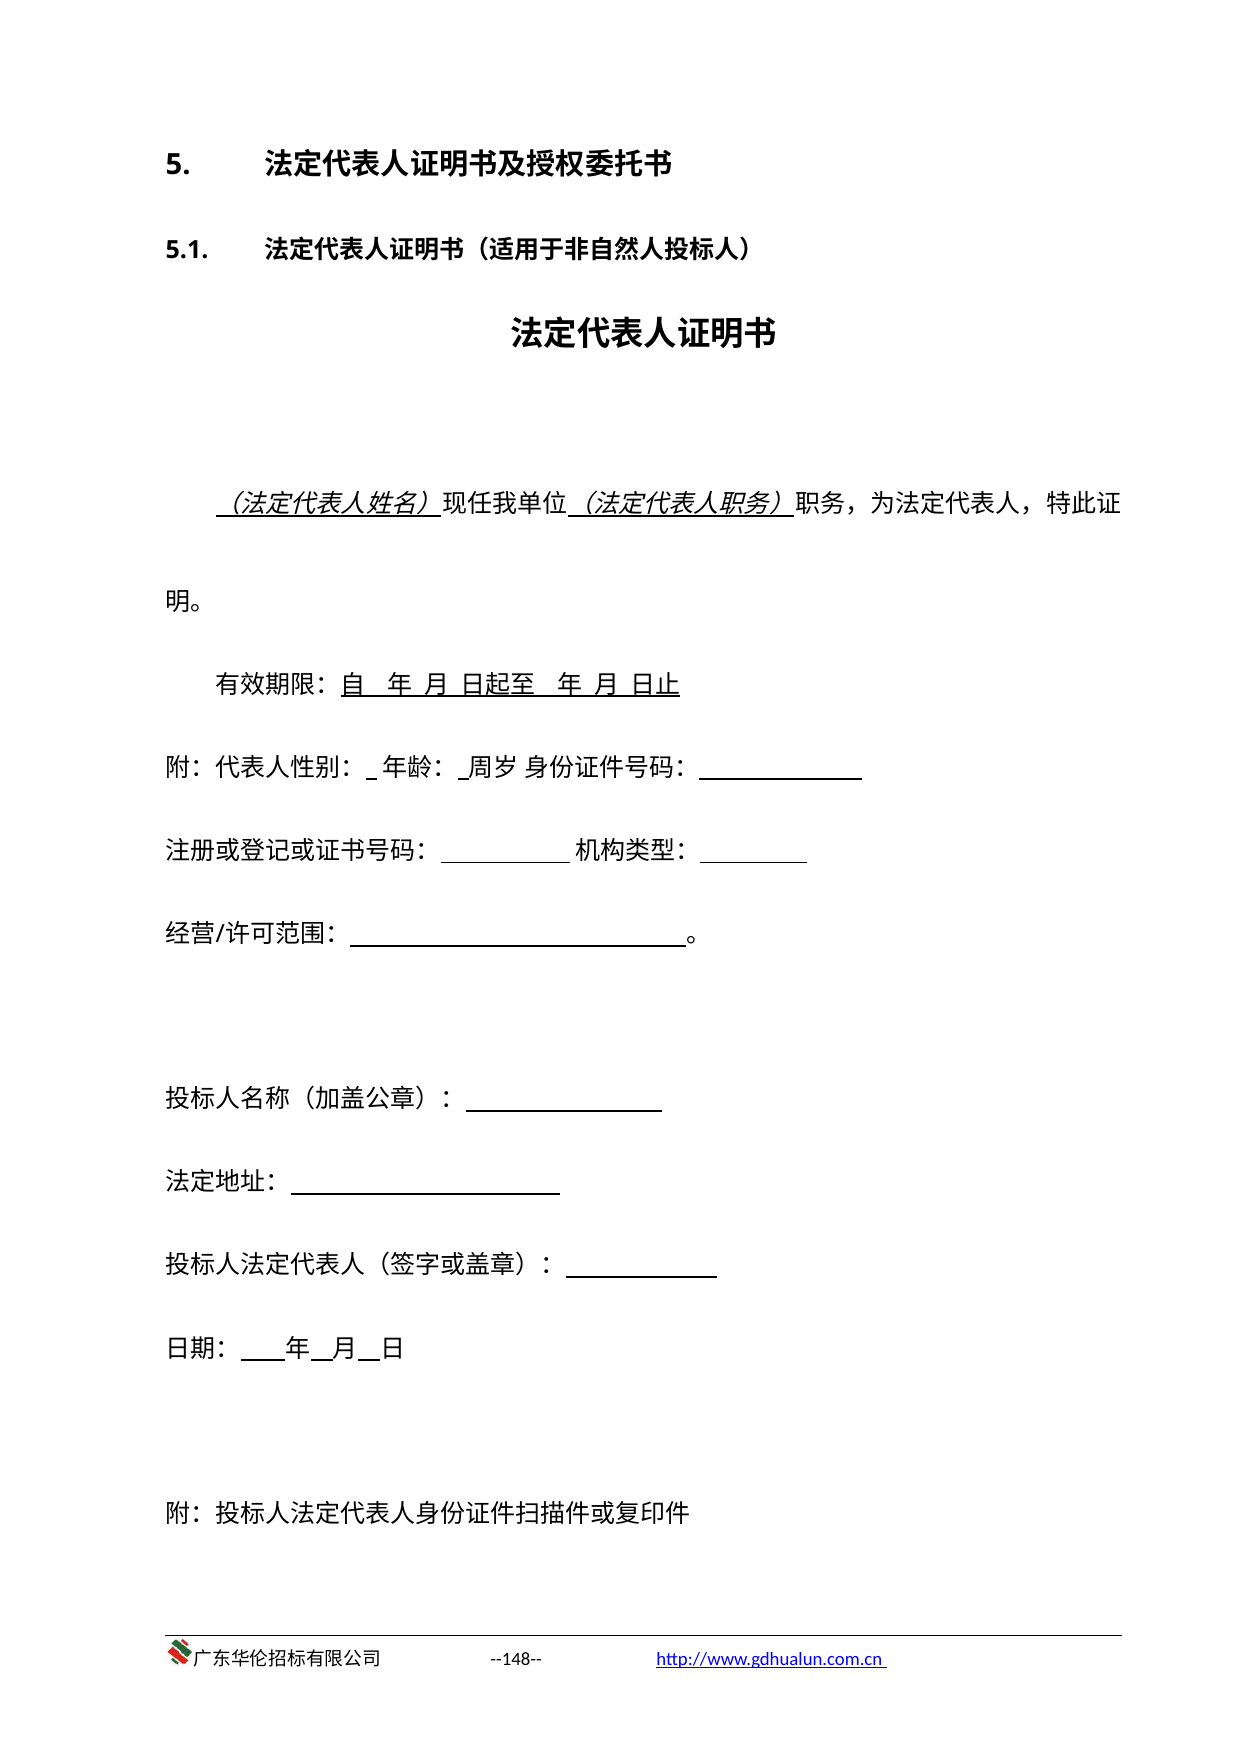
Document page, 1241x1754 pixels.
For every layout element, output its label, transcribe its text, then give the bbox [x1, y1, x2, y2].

text 投标人法定代表人（签字或盖章）： [165, 1231, 1122, 1296]
text 附：代表人性别： 年龄： 周岁 身份证件号码： [165, 733, 1122, 798]
text 投标人名称（加盖公章）： [165, 1064, 1122, 1129]
text （法定代表人姓名）现任我单位（法定代表人职务）职务，为法定代表人，特此证明。 [165, 469, 1122, 632]
text 注册或登记或证书号码： 机构类型： [165, 816, 1122, 881]
picture [165, 1637, 194, 1666]
text 法定地址： [165, 1147, 1122, 1212]
subtitle 法定代表人证明书（适用于非自然人投标人） [165, 215, 1122, 280]
subtitle 法定代表人证明书及授权委托书 [165, 129, 1122, 194]
text 法定代表人证明书 [165, 298, 1122, 363]
text 附：投标人法定代表人身份证件扫描件或复印件 [165, 1479, 1122, 1544]
text 日期： 年 月 日 [165, 1314, 1122, 1379]
text 经营/许可范围： 。 [165, 899, 1122, 964]
text 有效期限：自 年 月 日起至 年 月 日止 [165, 650, 1122, 715]
